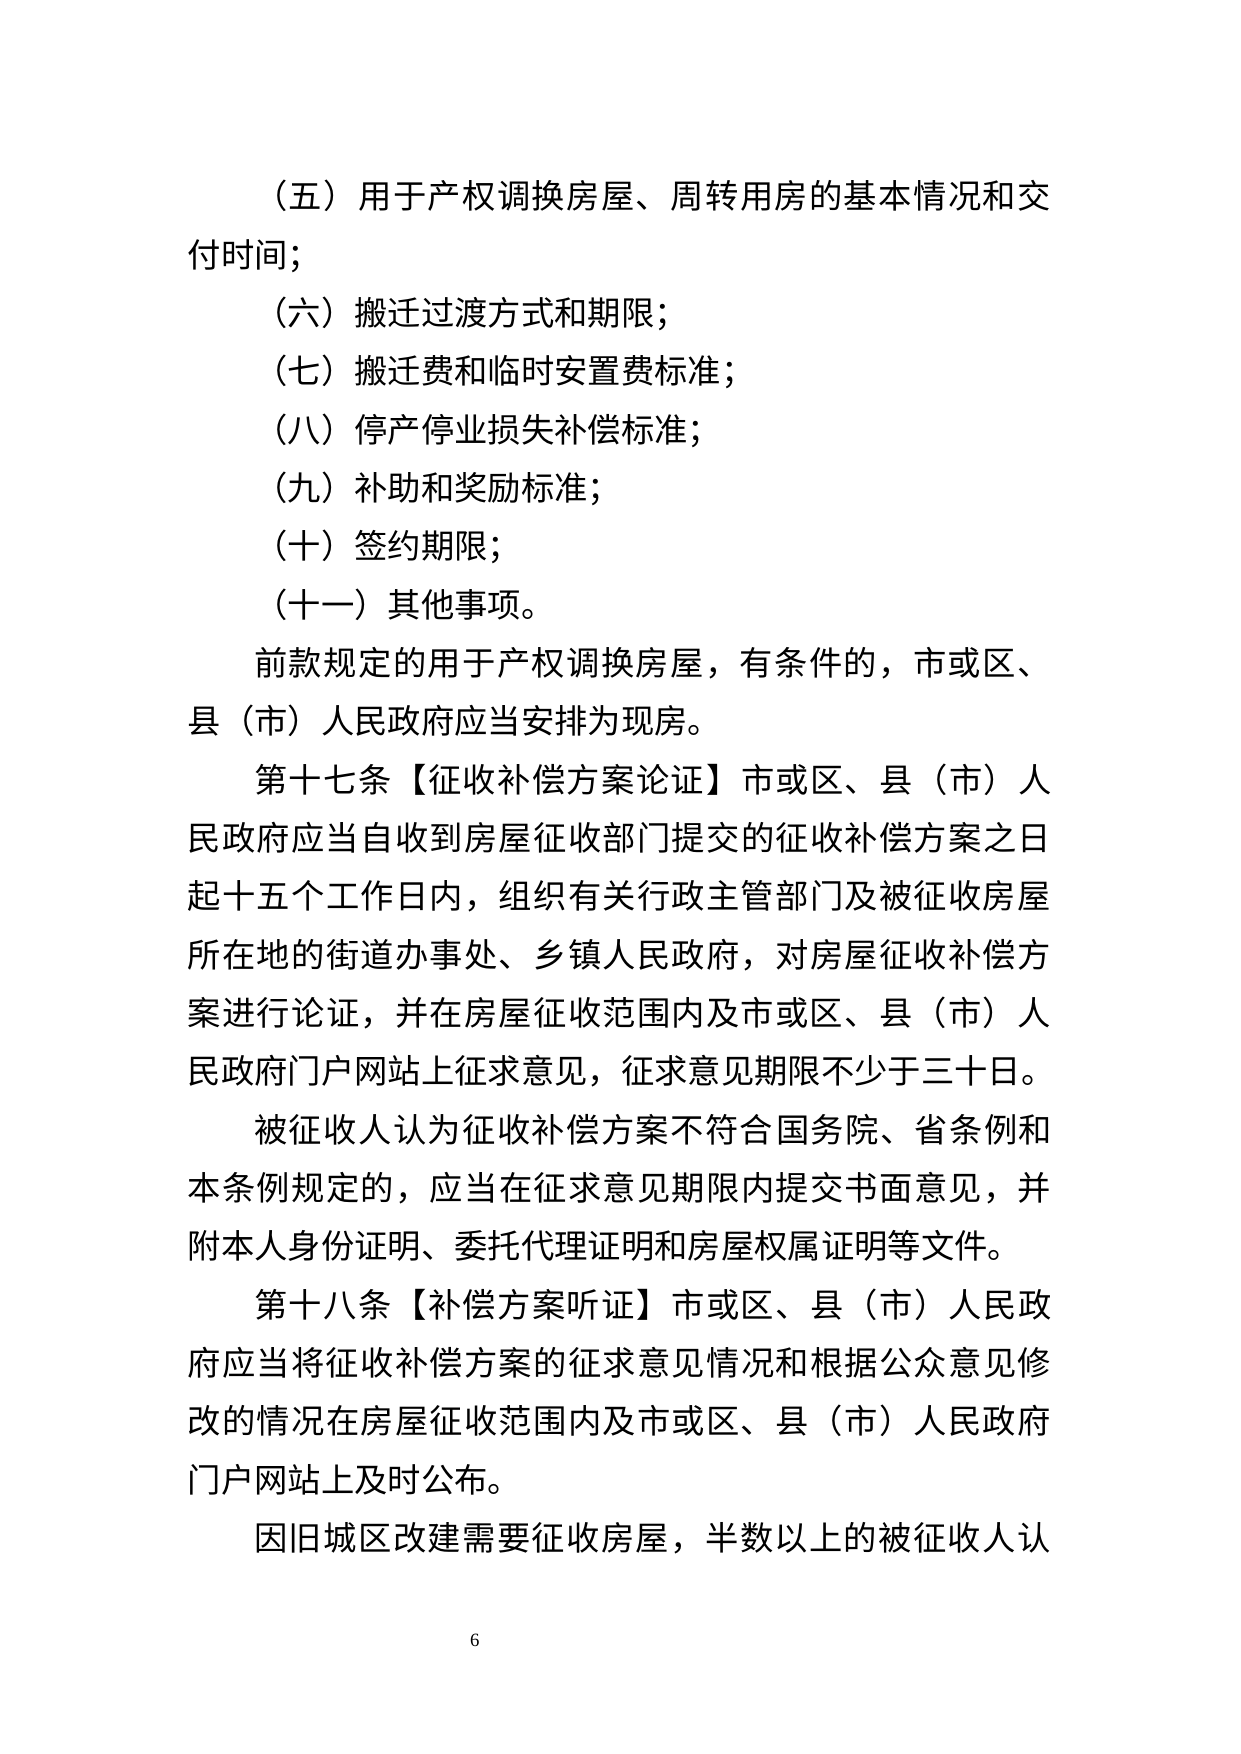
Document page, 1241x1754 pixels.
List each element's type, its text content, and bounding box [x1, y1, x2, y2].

text （九）补助和奖励标准； [187, 454, 1053, 512]
text （十一）其他事项。 [187, 570, 1053, 629]
text 第十七条【征收补偿方案论证】市或区、县（市）人民政府应当自收到房屋征收部门提交的征收补偿方案之日起十五个工作日内，组织有关行政主管部门及被征收房屋所在地的街道办事处、乡镇人民政府，对房屋征收补偿方案进行论证，并在房屋征收范围内及市或区、县（市）人民政府门户网站上征求意见，征求意见期限不少于三十日。 [187, 745, 1053, 1095]
text （六）搬迁过渡方式和期限； [187, 279, 1053, 337]
text （十）签约期限； [187, 512, 1053, 570]
text 第十八条【补偿方案听证】市或区、县（市）人民政府应当将征收补偿方案的征求意见情况和根据公众意见修改的情况在房屋征收范围内及市或区、县（市）人民政府门户网站上及时公布。 [187, 1270, 1053, 1504]
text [187, 1504, 1053, 1562]
text （七）搬迁费和临时安置费标准； [187, 337, 1053, 395]
text 前款规定的用于产权调换房屋，有条件的，市或区、县（市）人民政府应当安排为现房。 [187, 629, 1053, 745]
text （五）用于产权调换房屋、周转用房的基本情况和交付时间； [187, 162, 1053, 279]
text （八）停产停业损失补偿标准； [187, 395, 1053, 454]
text 被征收人认为征收补偿方案不符合国务院、省条例和本条例规定的，应当在征求意见期限内提交书面意见，并附本人身份证明、委托代理证明和房屋权属证明等文件。 [187, 1095, 1053, 1270]
